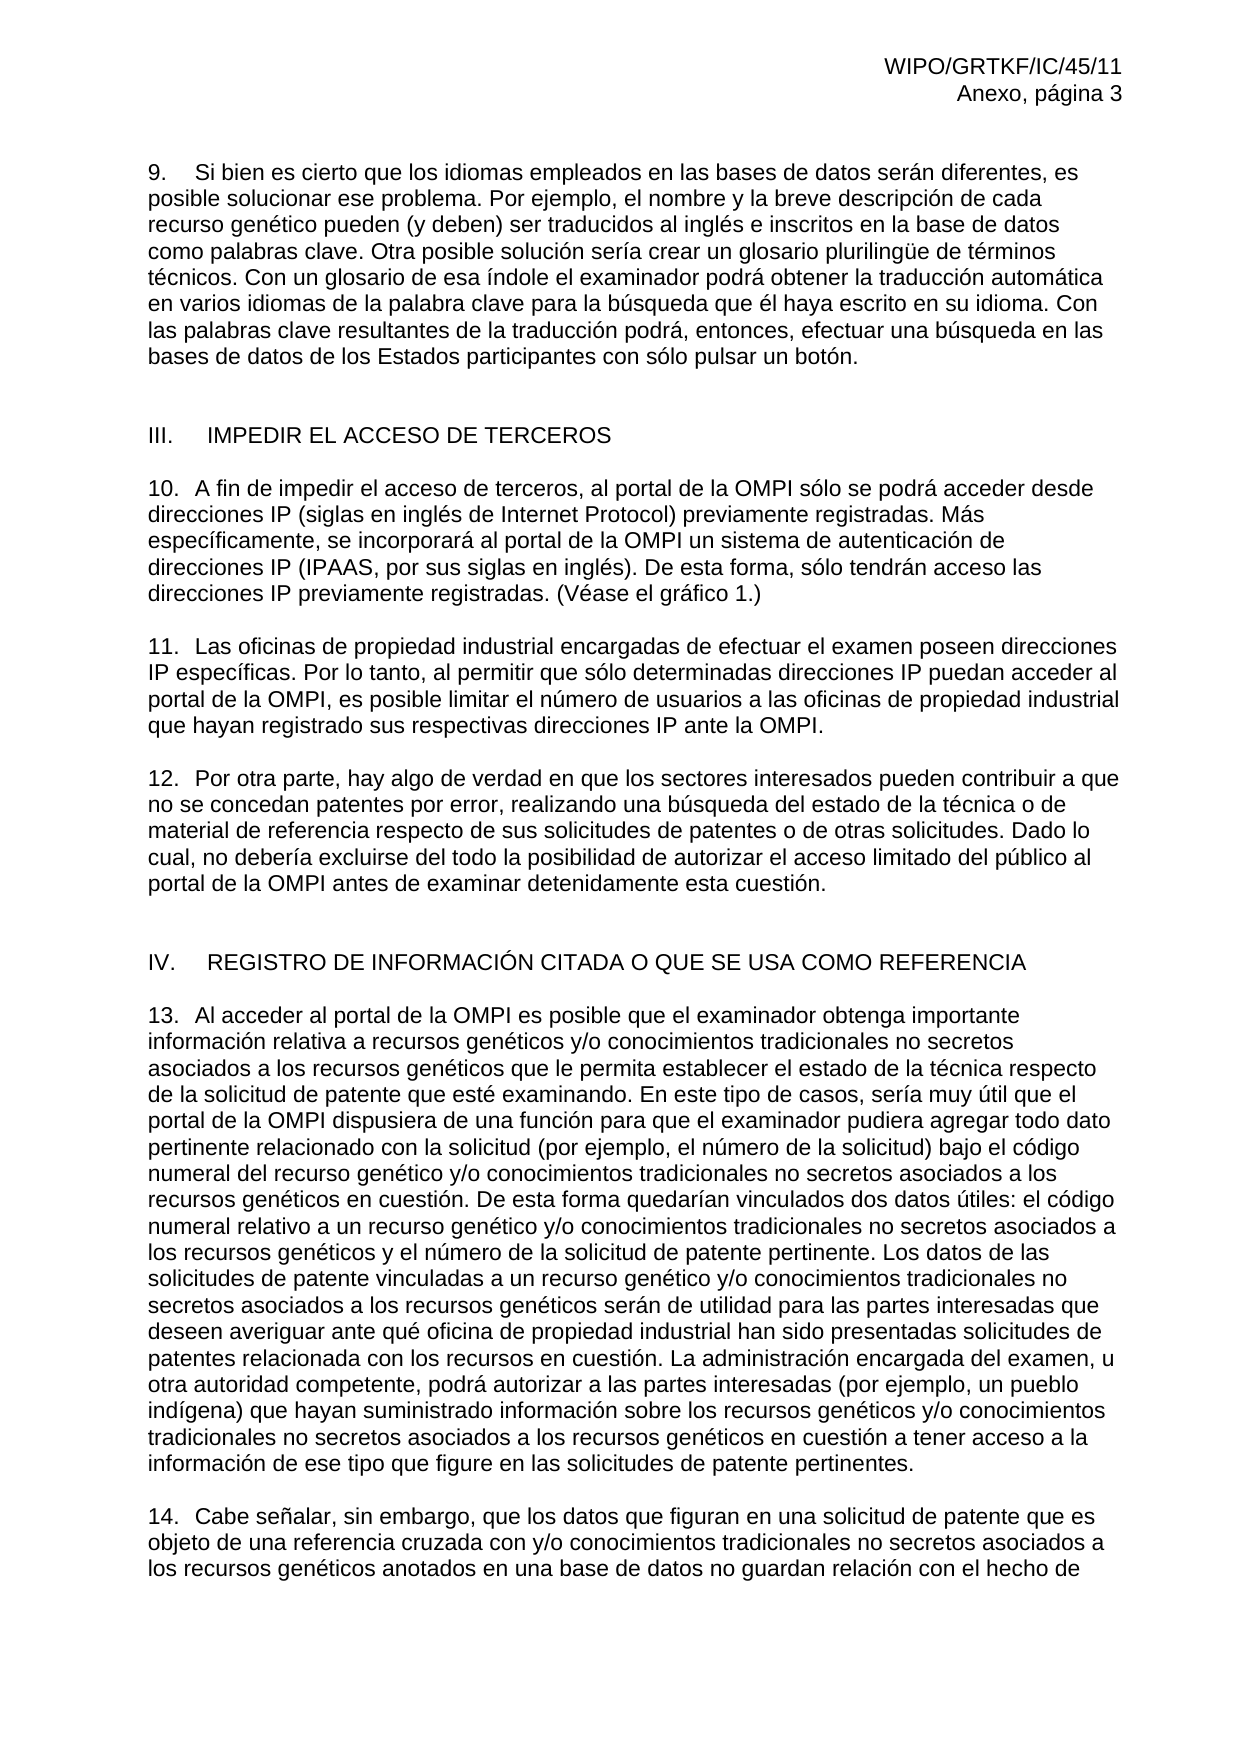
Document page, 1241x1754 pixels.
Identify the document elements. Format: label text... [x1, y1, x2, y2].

list A fin de impedir el acceso de terceros, al portal de la OMPI sólo se podrá acceder desde direcciones IP (siglas en inglés de Internet Protocol) previamente registradas. Más específicamente, se incorporará al portal de la OMPI un sistema de autenticación de direcciones IP (IPAAS, por sus siglas en inglés). De esta forma, sólo tendrán acceso las direcciones IP previamente registradas. (Véase el gráfico 1.) [148, 475, 1122, 607]
list Al acceder al portal de la OMPI es posible que el examinador obtenga importante información relativa a recursos genéticos y/o conocimientos tradicionales no secretos asociados a los recursos genéticos que le permita establecer el estado de la técnica respecto de la solicitud de patente que esté examinando. En este tipo de casos, sería muy útil que el portal de la OMPI dispusiera de una función para que el examinador pudiera agregar todo dato pertinente relacionado con la solicitud (por ejemplo, el número de la solicitud) bajo el código numeral del recurso genético y/o conocimientos tradicionales no secretos asociados a los recursos genéticos en cuestión. De esta forma quedarían vinculados dos datos útiles: el código numeral relativo a un recurso genético y/o conocimientos tradicionales no secretos asociados a los recursos genéticos y el número de la solicitud de patente pertinente. Los datos de las solicitudes de patente vinculadas a un recurso genético y/o conocimientos tradicionales no secretos asociados a los recursos genéticos serán de utilidad para las partes interesadas que deseen averiguar ante qué oficina de propiedad industrial han sido presentadas solicitudes de patentes relacionada con los recursos en cuestión. La administración encargada del examen, u otra autoridad competente, podrá autorizar a las partes interesadas (por ejemplo, un pueblo indígena) que hayan suministrado información sobre los recursos genéticos y/o conocimientos tradicionales no secretos asociados a los recursos genéticos en cuestión a tener acceso a la información de ese tipo que figure en las solicitudes de patente pertinentes. [148, 1002, 1122, 1476]
list Por otra parte, hay algo de verdad en que los sectores interesados pueden contribuir a que no se concedan patentes por error, realizando una búsqueda del estado de la técnica o de material de referencia respecto de sus solicitudes de patentes o de otras solicitudes. Dado lo cual, no debería excluirse del todo la posibilidad de autorizar el acceso limitado del público al portal de la OMPI antes de examinar detenidamente esta cuestión. [148, 765, 1122, 896]
list Las oficinas de propiedad industrial encargadas de efectuar el examen poseen direcciones IP específicas. Por lo tanto, al permitir que sólo determinadas direcciones IP puedan acceder al portal de la OMPI, es posible limitar el número de usuarios a las oficinas de propiedad industrial que hayan registrado sus respectivas direcciones IP ante la OMPI. [148, 633, 1122, 738]
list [148, 1503, 1122, 1582]
text IV. REGISTRO DE INFORMACIÓN CITADA O QUE SE USA COMO REFERENCIA [148, 949, 1122, 976]
list Si bien es cierto que los idiomas empleados en las bases de datos serán diferentes, es posible solucionar ese problema. Por ejemplo, el nombre y la breve descripción de cada recurso genético pueden (y deben) ser traducidos al inglés e inscritos en la base de datos como palabras clave. Otra posible solución sería crear un glosario plurilingüe de términos técnicos. Con un glosario de esa índole el examinador podrá obtener la traducción automática en varios idiomas de la palabra clave para la búsqueda que él haya escrito en su idioma. Con las palabras clave resultantes de la traducción podrá, entonces, efectuar una búsqueda en las bases de datos de los Estados participantes con sólo pulsar un botón. [148, 158, 1122, 369]
text III. IMPEDIR EL ACCESO DE TERCEROS [148, 422, 1122, 448]
